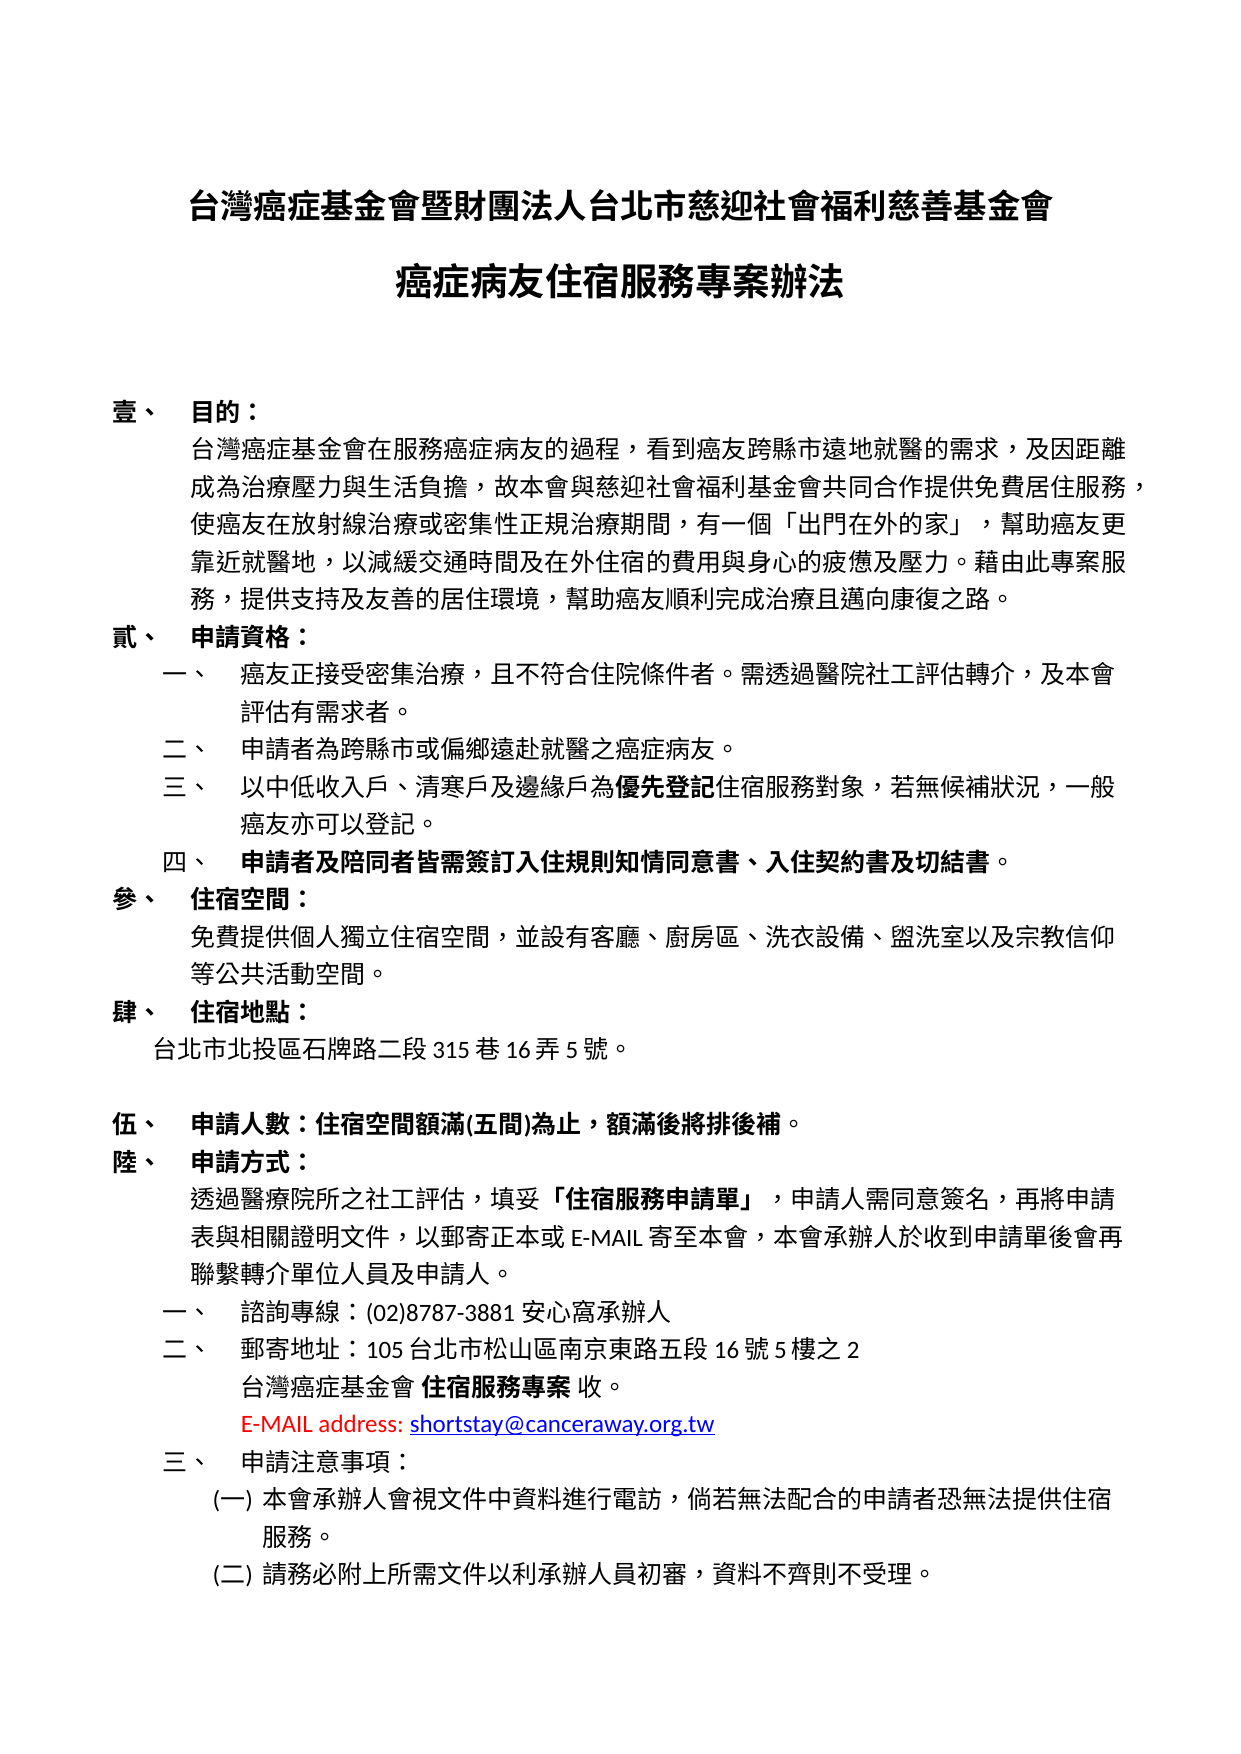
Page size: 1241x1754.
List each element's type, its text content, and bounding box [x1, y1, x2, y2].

text 台灣癌症基金會暨財團法人台北市慈迎社會福利慈善基金會 [112, 167, 1128, 242]
list 台灣癌症基金會在服務癌症病友的過程，看到癌友跨縣市遠地就醫的需求，及因距離成為治療壓力與生活負擔，故本會與慈迎社會福利基金會共同合作提供免費居住服務，使癌友在放射線治療或密集性正規治療期間，有一個「出門在外的家」，幫助癌友更靠近就醫地，以減緩交通時間及在外住宿的費用與身心的疲憊及壓力。藉由此專案服務，提供支持及友善的居住環境，幫助癌友順利完成治療且邁向康復之路。 [191, 429, 1128, 617]
list 郵寄地址：105台北市松山區南京東路五段16號5樓之2 [162, 1329, 1128, 1367]
text 台北市北投區石牌路二段315巷16弄5號。 [112, 1029, 1128, 1067]
list 申請者及陪同者皆需簽訂入住規則知情同意書、入住契約書及切結書。 [162, 842, 1128, 879]
list 住宿空間： [112, 879, 1128, 917]
list 癌友正接受密集治療，且不符合住院條件者。需透過醫院社工評估轉介，及本會評估有需求者。 [162, 654, 1128, 729]
list 住宿地點： [112, 992, 1128, 1029]
text 癌症病友住宿服務專案辦法 [112, 242, 1128, 317]
list 申請者為跨縣市或偏鄉遠赴就醫之癌症病友。 [162, 729, 1128, 767]
list 諮詢專線：(02)8787-3881 安心窩承辦人 [162, 1292, 1128, 1329]
list 台灣癌症基金會 住宿服務專案 收。 [241, 1367, 1128, 1404]
list 以中低收入戶、清寒戶及邊緣戶為優先登記住宿服務對象，若無候補狀況，一般癌友亦可以登記。 [162, 767, 1128, 842]
list 免費提供個人獨立住宿空間，並設有客廳、廚房區、洗衣設備、盥洗室以及宗教信仰等公共活動空間。 [191, 917, 1128, 992]
list 透過醫療院所之社工評估，填妥「住宿服務申請單」，申請人需同意簽名，再將申請表與相關證明文件，以郵寄正本或E-MAIL寄至本會，本會承辦人於收到申請單後會再聯繫轉介單位人員及申請人。 [191, 1179, 1128, 1292]
list 目的： [112, 392, 1128, 429]
list 請務必附上所需文件以利承辦人員初審，資料不齊則不受理。 [212, 1554, 1128, 1592]
list 申請人數：住宿空間額滿(五間)為止，額滿後將排後補。 [112, 1104, 1128, 1142]
list 申請資格： [112, 617, 1128, 654]
list E-MAIL address: shortstay@canceraway.org.tw [241, 1404, 1128, 1442]
list 本會承辦人會視文件中資料進行電訪，倘若無法配合的申請者恐無法提供住宿服務。 [212, 1479, 1128, 1554]
list 申請注意事項： [162, 1442, 1128, 1479]
list 申請方式： [112, 1142, 1128, 1179]
